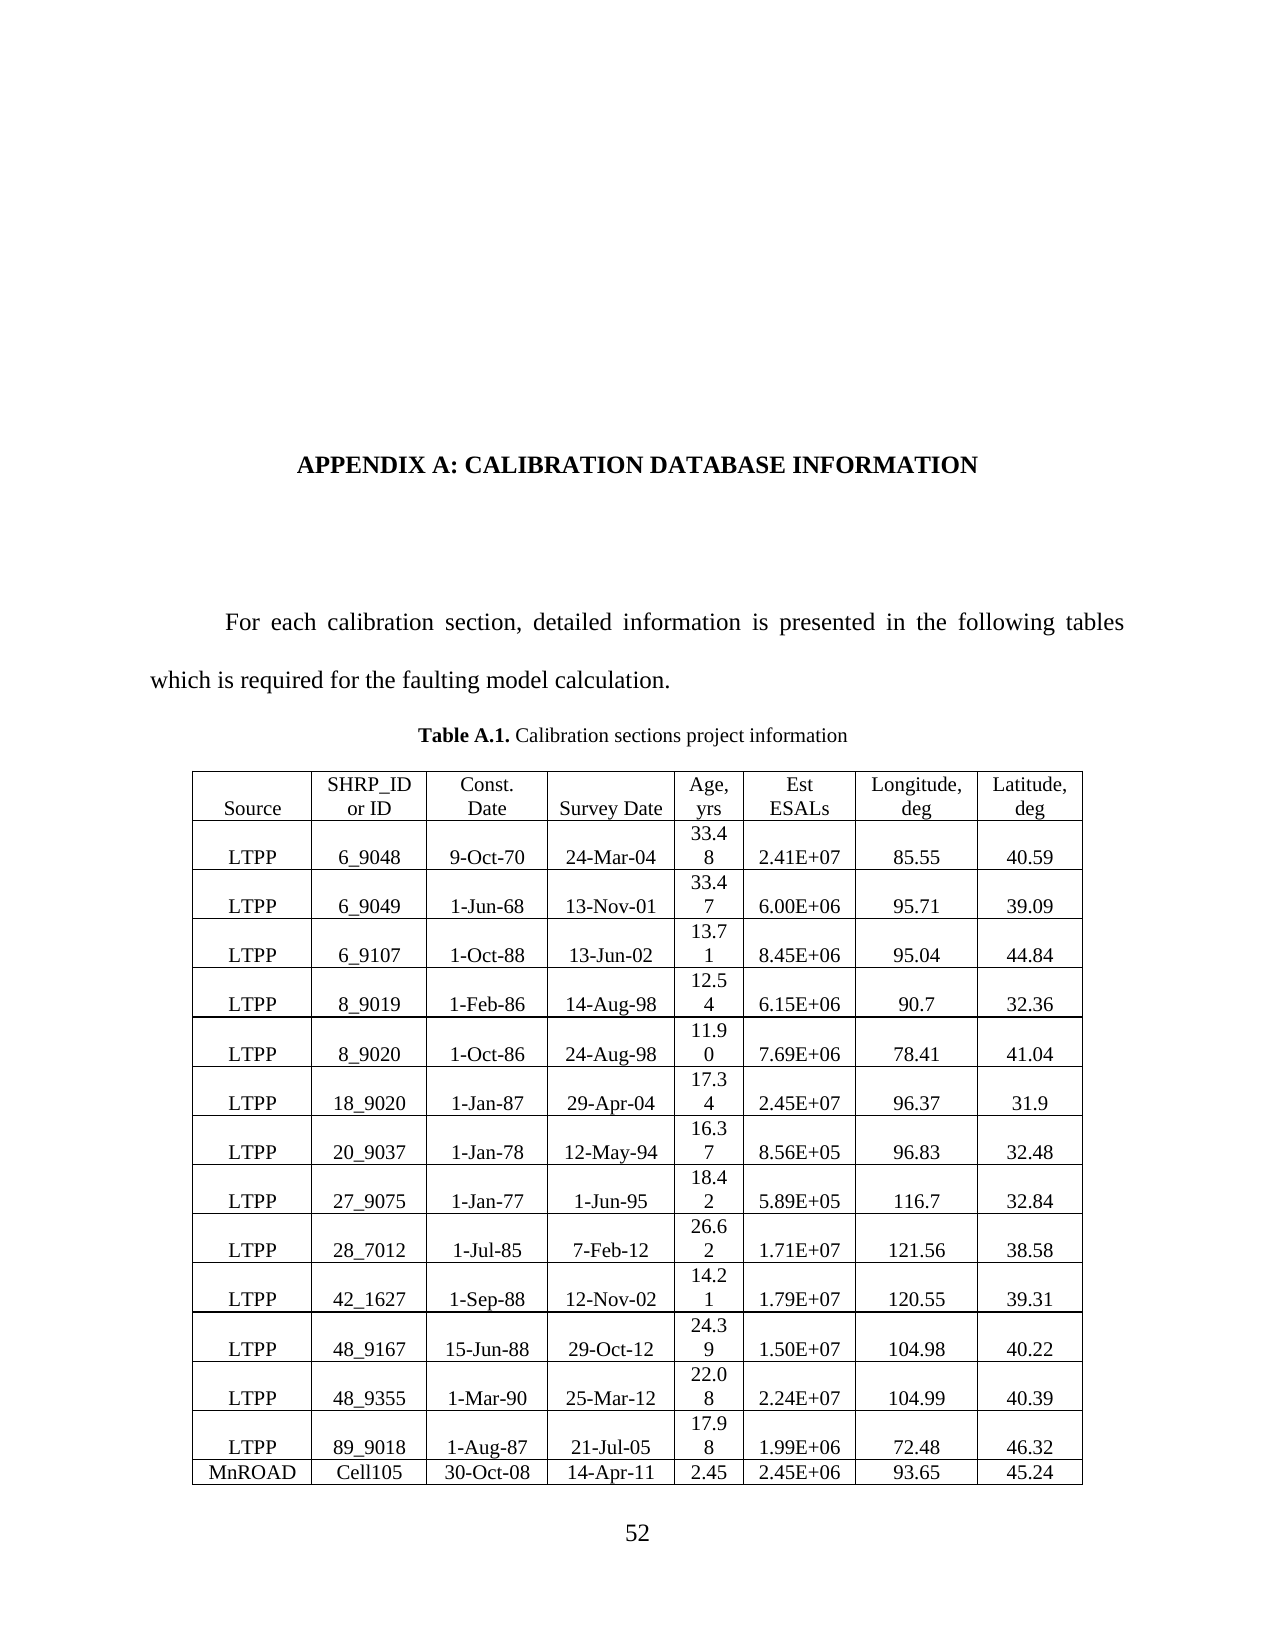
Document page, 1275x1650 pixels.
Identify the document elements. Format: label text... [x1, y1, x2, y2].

table_cell 24-Mar-04 [548, 821, 674, 869]
table_cell 8_9020 [312, 1018, 426, 1066]
table_cell 14-Aug-98 [548, 968, 674, 1016]
table_cell 1-Jul-85 [427, 1214, 547, 1262]
table_cell 31.9 [978, 1067, 1082, 1115]
table_cell 32.48 [978, 1116, 1082, 1164]
table_cell 104.99 [856, 1362, 977, 1410]
table_cell LTPP [193, 1214, 311, 1262]
table_cell 33.47 [675, 870, 743, 918]
table_cell 1-Jan-77 [427, 1165, 547, 1213]
table_cell 6.15E+06 [744, 968, 855, 1016]
table_cell 6_9107 [312, 919, 426, 967]
table_cell 44.84 [978, 919, 1082, 967]
table_cell 1-Jan-78 [427, 1116, 547, 1164]
table_cell 1.71E+07 [744, 1214, 855, 1262]
table_cell LTPP [193, 1116, 311, 1164]
table_cell 78.41 [856, 1018, 977, 1066]
table_cell 12.54 [675, 968, 743, 1016]
table_cell 1.50E+07 [744, 1313, 855, 1361]
table_header Latitude, deg [978, 772, 1082, 820]
table_cell 89_9018 [312, 1411, 426, 1459]
table_cell 6.00E+06 [744, 870, 855, 918]
table_cell 1-Jan-87 [427, 1067, 547, 1115]
table_header Longitude, deg [856, 772, 977, 820]
table_cell 85.55 [856, 821, 977, 869]
table_cell 8.56E+05 [744, 1116, 855, 1164]
table_cell LTPP [193, 1362, 311, 1410]
table_cell 2.41E+07 [744, 821, 855, 869]
text Table A.1. Calibration sections project information [141, 722, 1125, 747]
table_cell LTPP [193, 1411, 311, 1459]
table_cell LTPP [193, 1067, 311, 1115]
table_cell 104.98 [856, 1313, 977, 1361]
table_cell 14.21 [675, 1263, 743, 1311]
table_cell 24.39 [675, 1313, 743, 1361]
table_cell 1.79E+07 [744, 1263, 855, 1311]
table_cell 93.65 [856, 1460, 977, 1484]
table_cell 32.36 [978, 968, 1082, 1016]
table_cell MnROAD [193, 1460, 311, 1484]
table_cell 20_9037 [312, 1116, 426, 1164]
table_cell 1-Sep-88 [427, 1263, 547, 1311]
table_header Age, yrs [675, 772, 743, 820]
table_cell 96.83 [856, 1116, 977, 1164]
table_cell 17.98 [675, 1411, 743, 1459]
table_cell 30-Oct-08 [427, 1460, 547, 1484]
table_cell 116.7 [856, 1165, 977, 1213]
table_cell LTPP [193, 968, 311, 1016]
table_cell 2.45E+06 [744, 1460, 855, 1484]
table_cell 24-Aug-98 [548, 1018, 674, 1066]
table_cell Cell105 [312, 1460, 426, 1484]
table_header Survey Date [548, 772, 674, 820]
table_cell 48_9167 [312, 1313, 426, 1361]
table_cell 18.42 [675, 1165, 743, 1213]
table_cell 121.56 [856, 1214, 977, 1262]
table_cell 41.04 [978, 1018, 1082, 1066]
table_cell 95.04 [856, 919, 977, 967]
table_cell 1-Mar-90 [427, 1362, 547, 1410]
table_cell LTPP [193, 870, 311, 918]
table_cell 120.55 [856, 1263, 977, 1311]
table_cell 7.69E+06 [744, 1018, 855, 1066]
table_cell 39.31 [978, 1263, 1082, 1311]
table_cell 7-Feb-12 [548, 1214, 674, 1262]
table_cell 2.45 [675, 1460, 743, 1484]
table_header Const. Date [427, 772, 547, 820]
table_cell 13.71 [675, 919, 743, 967]
table_cell 1-Jun-68 [427, 870, 547, 918]
table_cell 38.58 [978, 1214, 1082, 1262]
table_cell 46.32 [978, 1411, 1082, 1459]
table_cell 25-Mar-12 [548, 1362, 674, 1410]
table_cell 1-Oct-88 [427, 919, 547, 967]
table_cell 90.7 [856, 968, 977, 1016]
table_cell 13-Nov-01 [548, 870, 674, 918]
table_header SHRP_ID or ID [312, 772, 426, 820]
table_cell 6_9049 [312, 870, 426, 918]
table_cell 1-Feb-86 [427, 968, 547, 1016]
table_cell 40.59 [978, 821, 1082, 869]
table_cell 29-Apr-04 [548, 1067, 674, 1115]
table_cell 29-Oct-12 [548, 1313, 674, 1361]
table_cell 14-Apr-11 [548, 1460, 674, 1484]
table_cell 40.39 [978, 1362, 1082, 1410]
table_cell 32.84 [978, 1165, 1082, 1213]
table_cell 45.24 [978, 1460, 1082, 1484]
table_cell 33.48 [675, 821, 743, 869]
table_cell LTPP [193, 1263, 311, 1311]
table_cell 1-Jun-95 [548, 1165, 674, 1213]
text For each calibration section, detailed information is presented in the following tables which is required for the faulting model calculation. [150, 607, 1125, 694]
table_cell 8.45E+06 [744, 919, 855, 967]
table_cell 5.89E+05 [744, 1165, 855, 1213]
table_cell 16.37 [675, 1116, 743, 1164]
table_cell LTPP [193, 1165, 311, 1213]
table_cell 15-Jun-88 [427, 1313, 547, 1361]
table_cell 40.22 [978, 1313, 1082, 1361]
table_cell 9-Oct-70 [427, 821, 547, 869]
table_cell 1-Aug-87 [427, 1411, 547, 1459]
table_cell 39.09 [978, 870, 1082, 918]
table_cell 1-Oct-86 [427, 1018, 547, 1066]
table_cell 22.08 [675, 1362, 743, 1410]
table_cell LTPP [193, 821, 311, 869]
table_cell 18_9020 [312, 1067, 426, 1115]
table_cell 72.48 [856, 1411, 977, 1459]
table_cell 12-Nov-02 [548, 1263, 674, 1311]
table_cell 2.45E+07 [744, 1067, 855, 1115]
table_cell 12-May-94 [548, 1116, 674, 1164]
table_cell 8_9019 [312, 968, 426, 1016]
subtitle Appendix A: Calibration Database Information [150, 450, 1125, 479]
table_cell 11.90 [675, 1018, 743, 1066]
table_cell 21-Jul-05 [548, 1411, 674, 1459]
table_cell LTPP [193, 919, 311, 967]
table_cell 96.37 [856, 1067, 977, 1115]
table_cell 6_9048 [312, 821, 426, 869]
table_cell LTPP [193, 1018, 311, 1066]
table_cell 42_1627 [312, 1263, 426, 1311]
table_cell 26.62 [675, 1214, 743, 1262]
table_cell 1.99E+06 [744, 1411, 855, 1459]
table_cell 95.71 [856, 870, 977, 918]
table_cell 27_9075 [312, 1165, 426, 1213]
table_cell 48_9355 [312, 1362, 426, 1410]
table_cell 17.34 [675, 1067, 743, 1115]
table_cell 2.24E+07 [744, 1362, 855, 1410]
table_cell 13-Jun-02 [548, 919, 674, 967]
table_header Est ESALs [744, 772, 855, 820]
table_header Source [193, 772, 311, 820]
table_cell LTPP [193, 1313, 311, 1361]
table_cell 28_7012 [312, 1214, 426, 1262]
